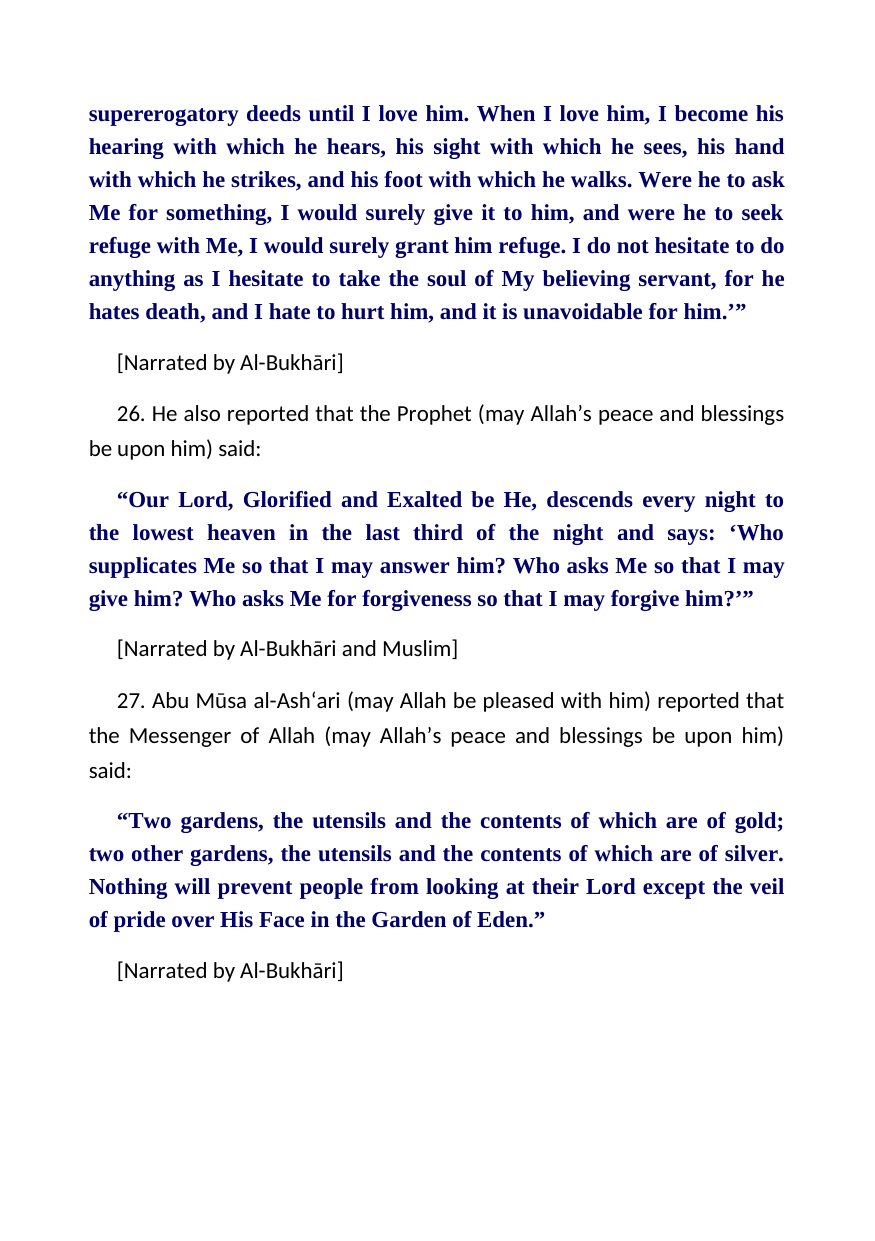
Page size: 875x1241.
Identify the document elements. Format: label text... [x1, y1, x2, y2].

text [Narrated by Al-Bukhāri] [88, 348, 786, 376]
text 27. Abu Mūsa al-Ash‘ari (may Allah be pleased with him) reported that the Messenger of Allah (may Allah’s peace and blessings be upon him) said: [88, 686, 786, 784]
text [88, 101, 786, 324]
text “Two gardens, the utensils and the contents of which are of gold; two other gardens, the utensils and the contents of which are of silver. Nothing will prevent people from looking at their Lord except the veil of pride over His Face in the Garden of Eden.” [88, 808, 786, 933]
text 26. He also reported that the Prophet (may Allah’s peace and blessings be upon him) said: [88, 399, 786, 462]
text [Narrated by Al-Bukhāri] [88, 956, 786, 984]
text [Narrated by Al-Bukhāri and Muslim] [88, 634, 786, 662]
text “Our Lord, Glorified and Exalted be He, descends every night to the lowest heaven in the last third of the night and says: ‘Who supplicates Me so that I may answer him? Who asks Me so that I may give him? Who asks Me for forgiveness so that I may forgive him?’” [88, 486, 786, 611]
